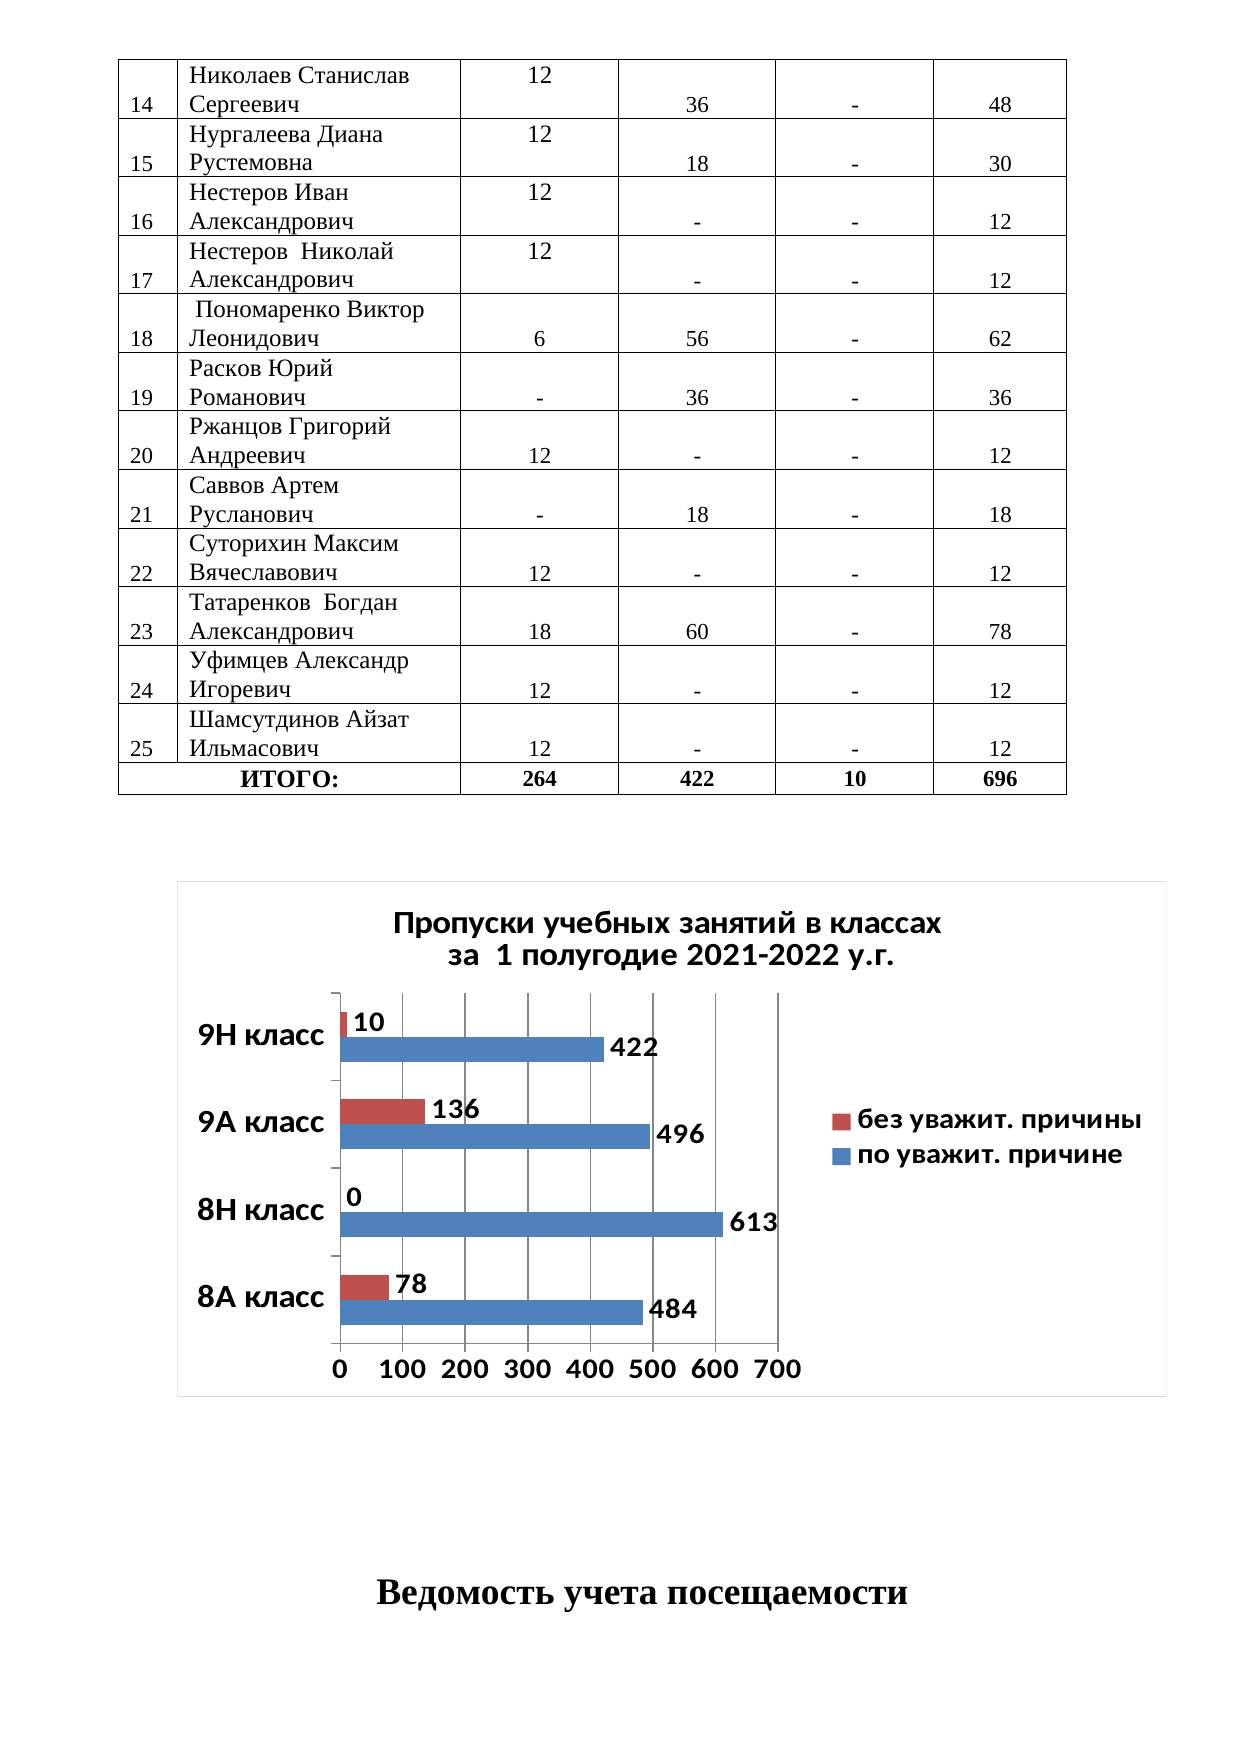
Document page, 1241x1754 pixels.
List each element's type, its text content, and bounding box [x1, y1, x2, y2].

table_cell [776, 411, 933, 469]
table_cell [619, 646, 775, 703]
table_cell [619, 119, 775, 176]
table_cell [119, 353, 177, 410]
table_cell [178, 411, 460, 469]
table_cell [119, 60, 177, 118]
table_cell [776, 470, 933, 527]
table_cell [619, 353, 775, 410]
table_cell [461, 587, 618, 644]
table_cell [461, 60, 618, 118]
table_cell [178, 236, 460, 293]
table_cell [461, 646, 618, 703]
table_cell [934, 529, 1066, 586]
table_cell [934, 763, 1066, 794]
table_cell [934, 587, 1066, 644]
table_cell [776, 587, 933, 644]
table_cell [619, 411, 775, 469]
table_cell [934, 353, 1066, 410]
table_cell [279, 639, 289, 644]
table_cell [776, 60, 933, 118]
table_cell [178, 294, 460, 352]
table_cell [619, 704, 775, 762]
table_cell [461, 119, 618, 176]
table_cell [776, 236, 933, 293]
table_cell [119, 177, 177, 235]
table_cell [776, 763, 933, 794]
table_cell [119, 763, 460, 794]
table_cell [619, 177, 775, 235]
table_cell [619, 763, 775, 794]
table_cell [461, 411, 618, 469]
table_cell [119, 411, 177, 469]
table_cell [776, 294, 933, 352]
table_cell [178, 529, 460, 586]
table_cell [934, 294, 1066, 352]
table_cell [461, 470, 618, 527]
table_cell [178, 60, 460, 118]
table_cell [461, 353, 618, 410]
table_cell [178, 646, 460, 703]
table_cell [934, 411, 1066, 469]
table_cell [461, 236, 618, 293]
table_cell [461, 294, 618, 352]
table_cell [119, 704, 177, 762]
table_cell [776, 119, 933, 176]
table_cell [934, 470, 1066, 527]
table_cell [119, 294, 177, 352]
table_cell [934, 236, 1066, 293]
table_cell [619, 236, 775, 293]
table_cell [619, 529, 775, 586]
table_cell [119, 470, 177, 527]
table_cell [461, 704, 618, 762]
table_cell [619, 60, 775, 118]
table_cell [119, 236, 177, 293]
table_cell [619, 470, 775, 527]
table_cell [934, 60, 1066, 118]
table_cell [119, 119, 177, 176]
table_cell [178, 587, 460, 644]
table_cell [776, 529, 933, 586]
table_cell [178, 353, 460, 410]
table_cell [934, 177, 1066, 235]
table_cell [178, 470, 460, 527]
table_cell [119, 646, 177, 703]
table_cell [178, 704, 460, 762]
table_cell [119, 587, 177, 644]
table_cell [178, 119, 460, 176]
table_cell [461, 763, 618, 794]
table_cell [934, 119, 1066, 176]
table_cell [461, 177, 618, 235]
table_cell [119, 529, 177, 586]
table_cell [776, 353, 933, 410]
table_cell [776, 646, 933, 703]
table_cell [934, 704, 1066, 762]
text Ведомость учета посещаемости [118, 1569, 1107, 1612]
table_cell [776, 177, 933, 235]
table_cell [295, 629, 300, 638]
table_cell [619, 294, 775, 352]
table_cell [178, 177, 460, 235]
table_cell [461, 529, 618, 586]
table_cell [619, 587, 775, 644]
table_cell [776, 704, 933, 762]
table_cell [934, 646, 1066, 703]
